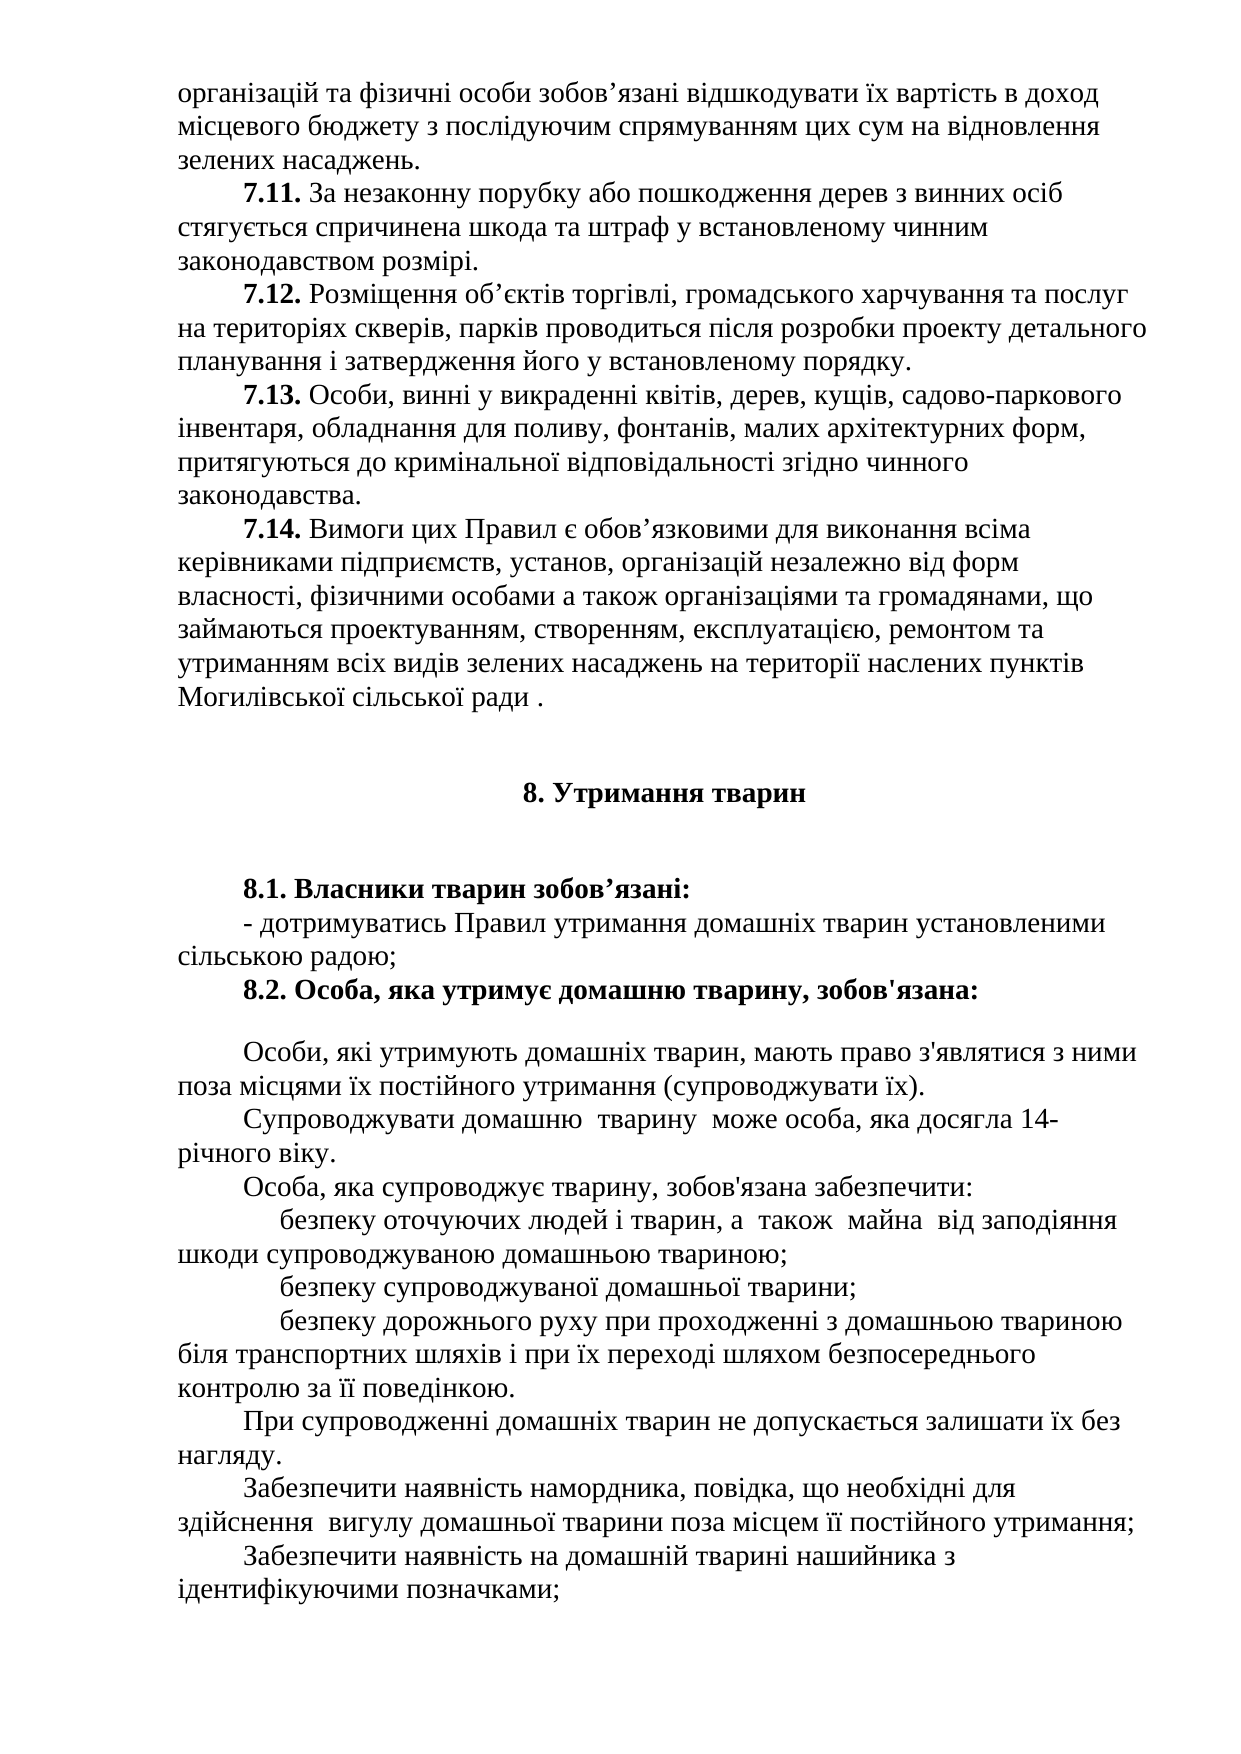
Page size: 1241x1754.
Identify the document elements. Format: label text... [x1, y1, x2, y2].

text 8.1. Власники тварин зобов’язані: - дотримуватись Правил утримання домашніх тварин установленими сільською радою; 8.2. Особа, яка утримує домашню тварину, зобов'язана: [177, 838, 1152, 1005]
text Особи, які утримують домашніх тварин, мають право з'являтися з ними поза місцями їх постійного утримання (супроводжувати їх). Супроводжувати домашню тварину може особа, яка досягла 14-річного віку. Особа, яка супроводжує тварину, зобов'язана забезпечити: безпеку оточуючих людей і тварин, а також майна від заподіяння шкоди супроводжуваною домашньою твариною; безпеку супроводжуваної домашньої тварини; безпеку дорожнього руху при проходженні з домашньою твариною біля транспортних шляхів і при їх переході шляхом безпосереднього контролю за її поведінкою. При супроводженні домашніх тварин не допускається залишати їх без нагляду. Забезпечити наявність намордника, повідка, що необхідні для здійснення вигулу домашньої тварини поза місцем її постійного утримання; Забезпечити наявність на домашній тварині нашийника з ідентифікуючими позначками; [177, 1034, 1152, 1605]
text 8. Утримання тварин [177, 741, 1152, 808]
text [177, 75, 1152, 712]
